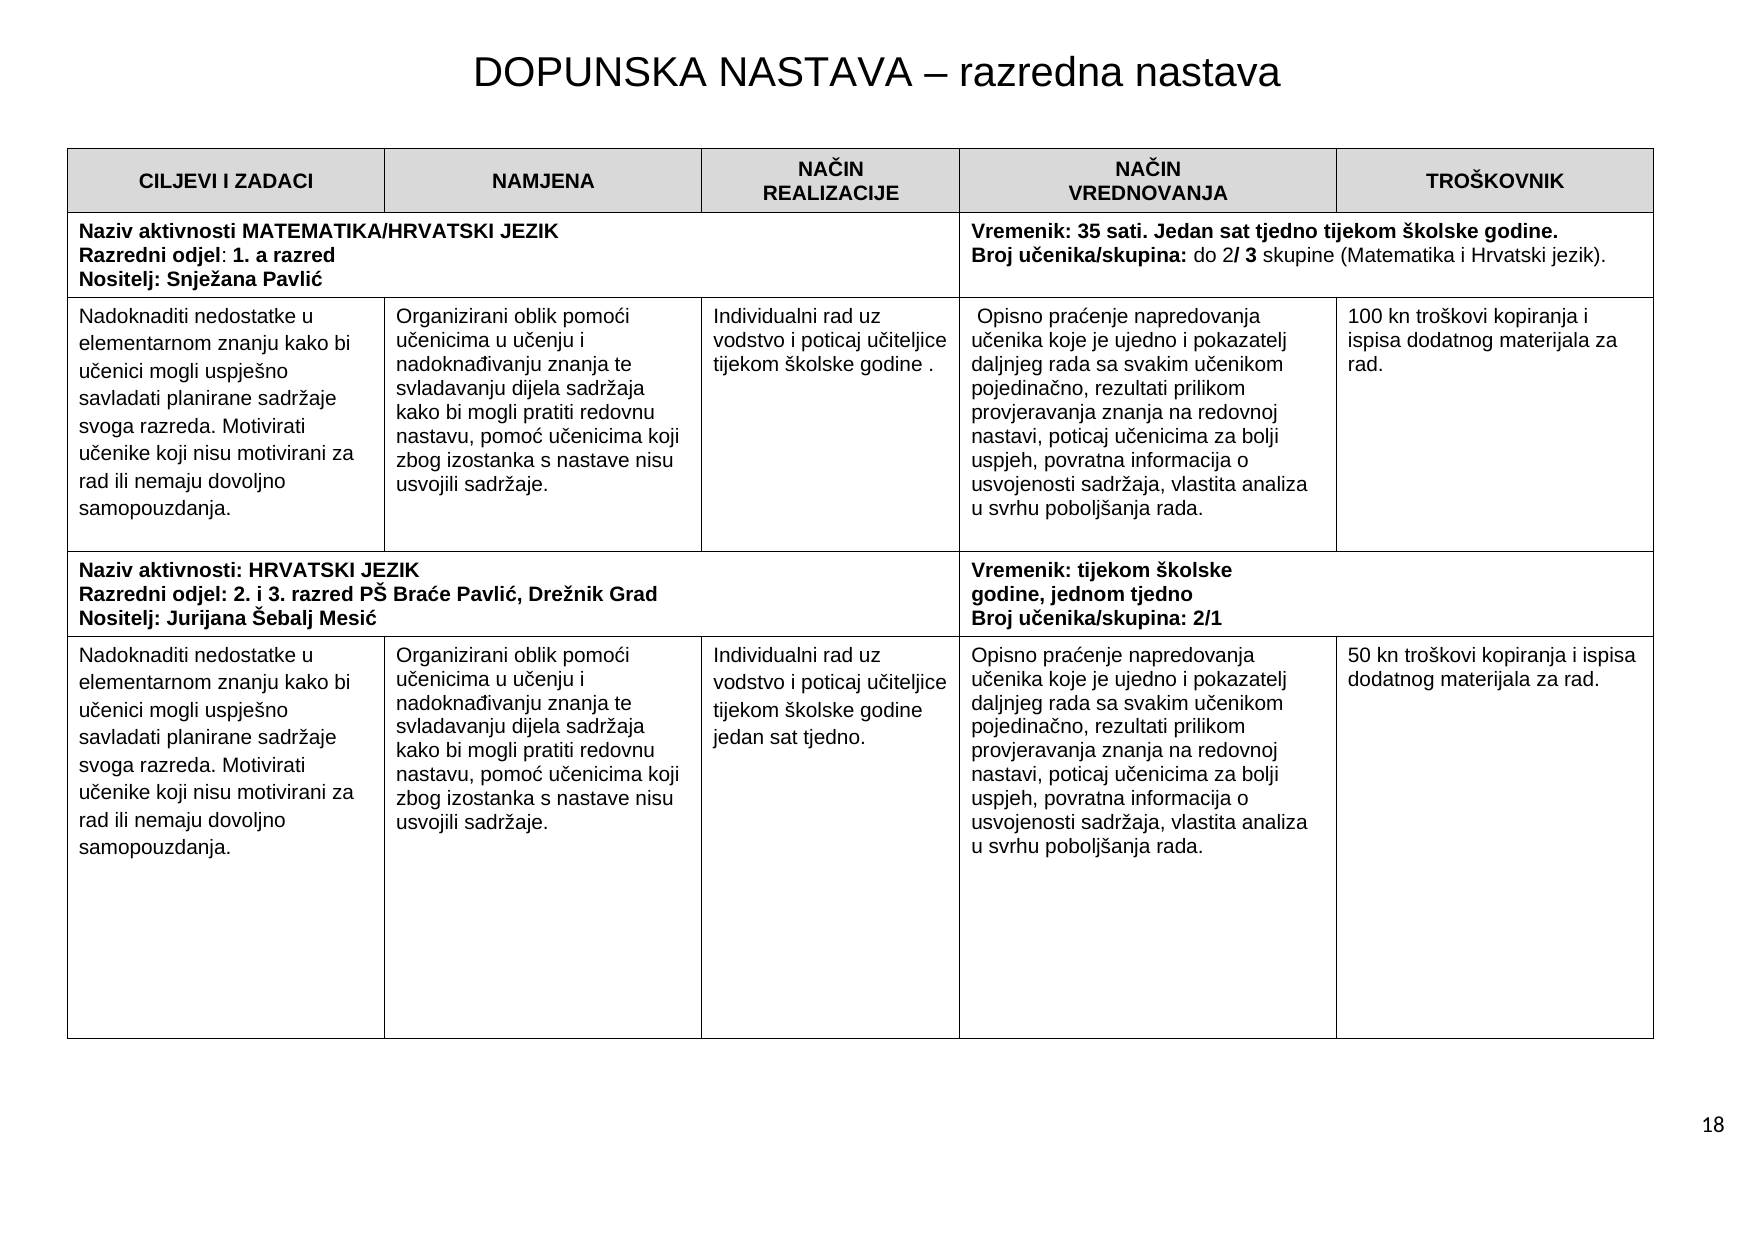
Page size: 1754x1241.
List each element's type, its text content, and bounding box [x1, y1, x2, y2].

table_header NAČIN REALIZACIJE [702, 149, 959, 212]
table_header NAMJENA [385, 149, 701, 212]
table_cell Opisno praćenje napredovanja učenika koje je ujedno i pokazatelj daljnjeg rada sa svakim učenikom pojedinačno, rezultati prilikom provjeravanja znanja na redovnoj nastavi, poticaj učenicima za bolji uspjeh, povratna informacija o usvojenosti sadržaja, vlastita analiza u svrhu poboljšanja rada. [960, 298, 1336, 551]
table_cell Opisno praćenje napredovanja učenika koje je ujedno i pokazatelj daljnjeg rada sa svakim učenikom pojedinačno, rezultati prilikom provjeravanja znanja na redovnoj nastavi, poticaj učenicima za bolji uspjeh, povratna informacija o usvojenosti sadržaja, vlastita analiza u svrhu poboljšanja rada. [960, 637, 1336, 1038]
table_cell Vremenik: 35 sati. Jedan sat tjedno tijekom školske godine. Broj učenika/skupina: do 2/ 3 skupine (Matematika i Hrvatski jezik). [960, 213, 1653, 297]
table_cell Individualni rad uz vodstvo i poticaj učiteljice tijekom školske godine jedan sat tjedno. [702, 637, 959, 1038]
table_cell Naziv aktivnosti MATEMATIKA/HRVATSKI JEZIK Razredni odjel: 1. a razred Nositelj: Snježana Pavlić [68, 213, 959, 297]
subtitle DOPUNSKA NASTAVA – razredna nastava [29, 47, 1724, 95]
table_header CILJEVI I ZADACI [68, 149, 384, 212]
table_cell Vremenik: tijekom školske godine, jednom tjedno Broj učenika/skupina: 2/1 [960, 552, 1653, 636]
table_cell Nadoknaditi nedostatke u elementarnom znanju kako bi učenici mogli uspješno savladati planirane sadržaje svoga razreda. Motivirati učenike koji nisu motivirani za rad ili nemaju dovoljno samopouzdanja. [68, 298, 384, 551]
table_header TROŠKOVNIK [1337, 149, 1653, 212]
table_cell Nadoknaditi nedostatke u elementarnom znanju kako bi učenici mogli uspješno savladati planirane sadržaje svoga razreda. Motivirati učenike koji nisu motivirani za rad ili nemaju dovoljno samopouzdanja. [68, 637, 384, 1038]
table_cell Organizirani oblik pomoći učenicima u učenju i nadoknađivanju znanja te svladavanju dijela sadržaja kako bi mogli pratiti redovnu nastavu, pomoć učenicima koji zbog izostanka s nastave nisu usvojili sadržaje. [385, 637, 701, 1038]
table_cell Organizirani oblik pomoći učenicima u učenju i nadoknađivanju znanja te svladavanju dijela sadržaja kako bi mogli pratiti redovnu nastavu, pomoć učenicima koji zbog izostanka s nastave nisu usvojili sadržaje. [385, 298, 701, 551]
table_cell 50 kn troškovi kopiranja i ispisa dodatnog materijala za rad. [1337, 637, 1653, 1038]
table_cell Individualni rad uz vodstvo i poticaj učiteljice tijekom školske godine . [702, 298, 959, 551]
table_header NAČIN VREDNOVANJA [960, 149, 1336, 212]
table_cell Naziv aktivnosti: HRVATSKI JEZIK Razredni odjel: 2. i 3. razred PŠ Braće Pavlić, Drežnik Grad Nositelj: Jurijana Šebalj Mesić [68, 552, 959, 636]
table_cell 100 kn troškovi kopiranja i ispisa dodatnog materijala za rad. [1337, 298, 1653, 551]
